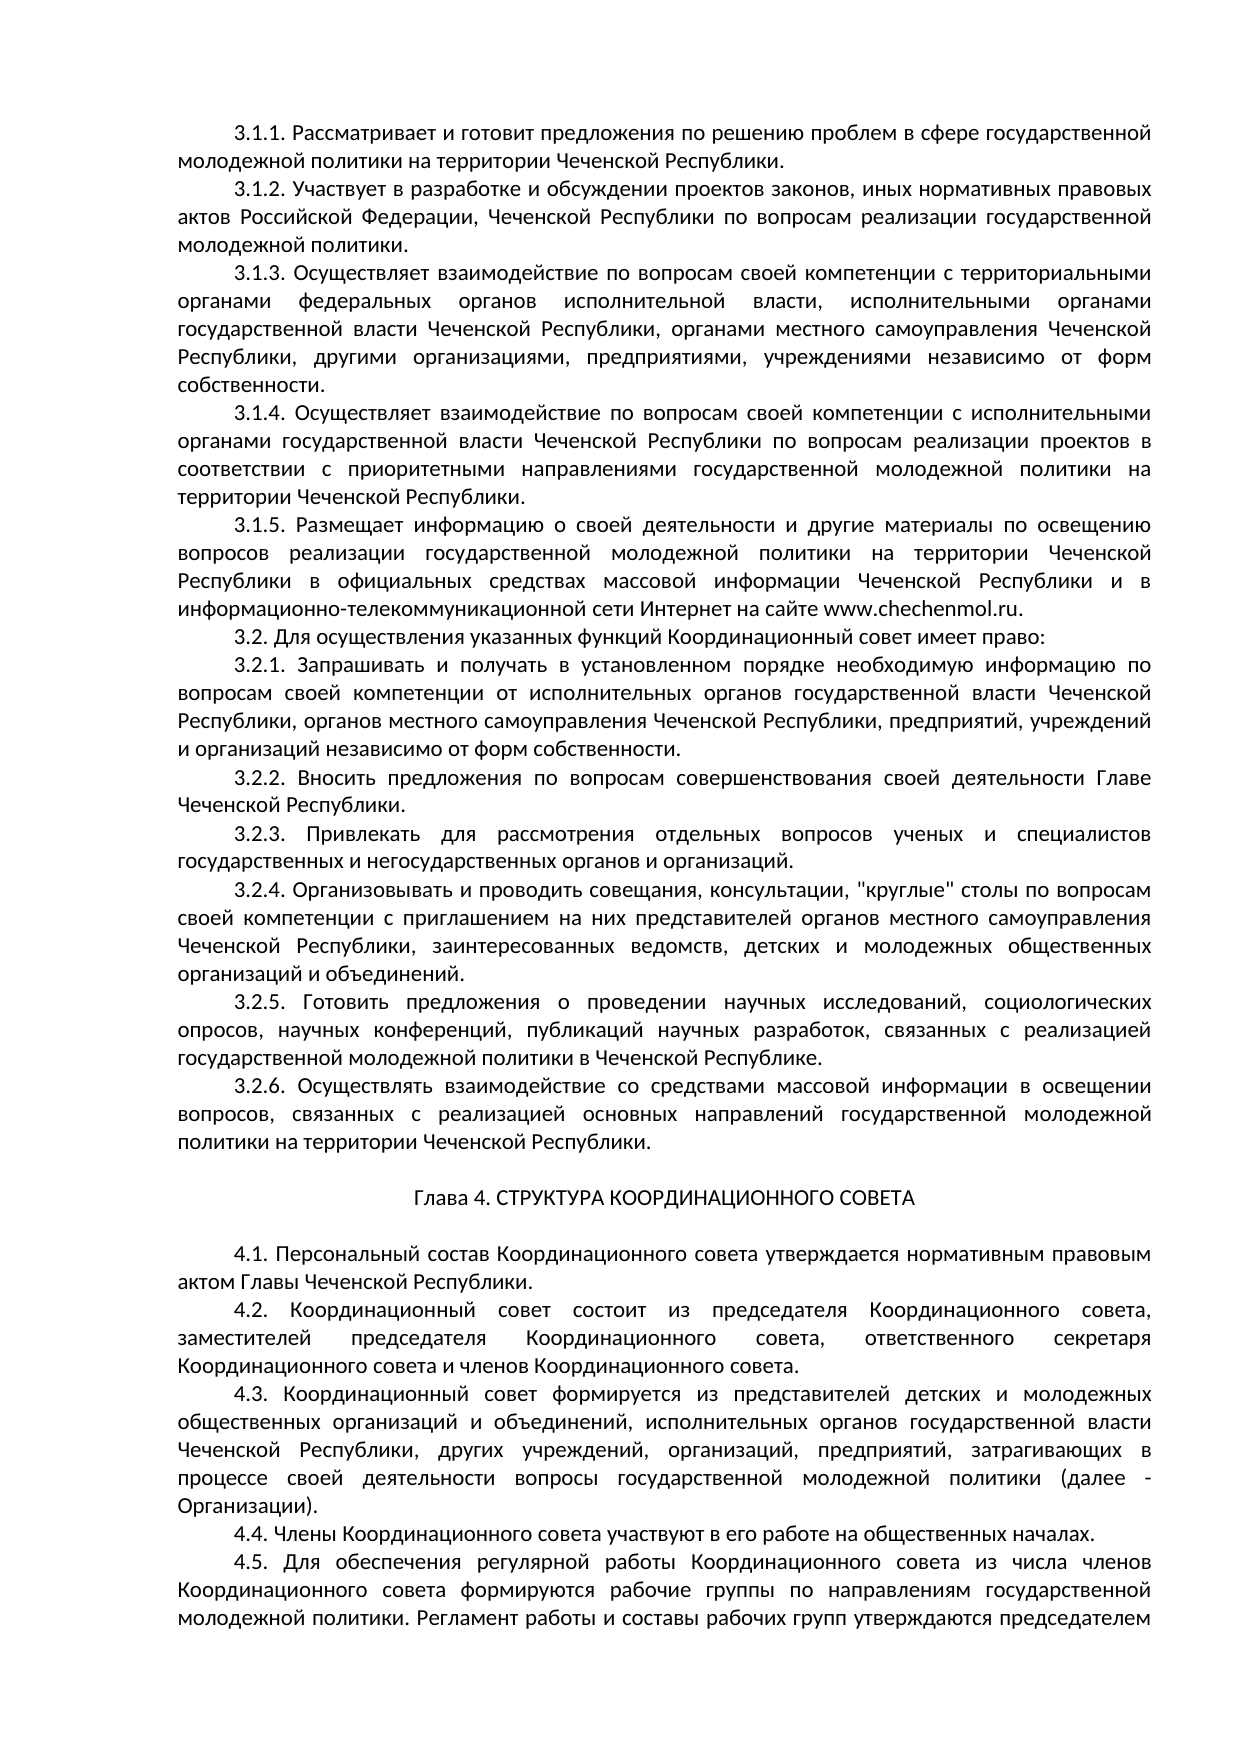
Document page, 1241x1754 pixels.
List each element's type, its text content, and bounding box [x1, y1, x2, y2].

text 3.2.2. Вносить предложения по вопросам совершенствования своей деятельности Главе Чеченской Республики. [177, 763, 1152, 819]
text 3.1.4. Осуществляет взаимодействие по вопросам своей компетенции с исполнительными органами государственной власти Чеченской Республики по вопросам реализации проектов в соответствии с приоритетными направлениями государственной молодежной политики на территории Чеченской Республики. [177, 398, 1152, 510]
text 4.4. Члены Координационного совета участвуют в его работе на общественных началах. [177, 1519, 1152, 1547]
text 3.2. Для осуществления указанных функций Координационный совет имеет право: [177, 622, 1152, 651]
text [177, 1547, 1152, 1631]
text 3.1.2. Участвует в разработке и обсуждении проектов законов, иных нормативных правовых актов Российской Федерации, Чеченской Республики по вопросам реализации государственной молодежной политики. [177, 174, 1152, 258]
text 3.2.1. Запрашивать и получать в установленном порядке необходимую информацию по вопросам своей компетенции от исполнительных органов государственной власти Чеченской Республики, органов местного самоуправления Чеченской Республики, предприятий, учреждений и организаций независимо от форм собственности. [177, 651, 1152, 763]
text 3.2.6. Осуществлять взаимодействие со средствами массовой информации в освещении вопросов, связанных с реализацией основных направлений государственной молодежной политики на территории Чеченской Республики. [177, 1071, 1152, 1155]
text 3.2.4. Организовывать и проводить совещания, консультации, "круглые" столы по вопросам своей компетенции с приглашением на них представителей органов местного самоуправления Чеченской Республики, заинтересованных ведомств, детских и молодежных общественных организаций и объединений. [177, 875, 1152, 987]
text 4.3. Координационный совет формируется из представителей детских и молодежных общественных организаций и объединений, исполнительных органов государственной власти Чеченской Республики, других учреждений, организаций, предприятий, затрагивающих в процессе своей деятельности вопросы государственной молодежной политики (далее - Организации). [177, 1379, 1152, 1519]
text 3.2.5. Готовить предложения о проведении научных исследований, социологических опросов, научных конференций, публикаций научных разработок, связанных с реализацией государственной молодежной политики в Чеченской Республике. [177, 987, 1152, 1071]
text 4.1. Персональный состав Координационного совета утверждается нормативным правовым актом Главы Чеченской Республики. [177, 1239, 1152, 1295]
text 3.1.5. Размещает информацию о своей деятельности и другие материалы по освещению вопросов реализации государственной молодежной политики на территории Чеченской Республики в официальных средствах массовой информации Чеченской Республики и в информационно-телекоммуникационной сети Интернет на сайте www.chechenmol.ru. [177, 510, 1152, 622]
text 3.2.3. Привлекать для рассмотрения отдельных вопросов ученых и специалистов государственных и негосударственных органов и организаций. [177, 819, 1152, 875]
text 4.2. Координационный совет состоит из председателя Координационного совета, заместителей председателя Координационного совета, ответственного секретаря Координационного совета и членов Координационного совета. [177, 1295, 1152, 1379]
text 3.1.1. Рассматривает и готовит предложения по решению проблем в сфере государственной молодежной политики на территории Чеченской Республики. [177, 118, 1152, 174]
text 3.1.3. Осуществляет взаимодействие по вопросам своей компетенции с территориальными органами федеральных органов исполнительной власти, исполнительными органами государственной власти Чеченской Республики, органами местного самоуправления Чеченской Республики, другими организациями, предприятиями, учреждениями независимо от форм собственности. [177, 258, 1152, 398]
text Глава 4. СТРУКТУРА КООРДИНАЦИОННОГО СОВЕТА [177, 1183, 1152, 1211]
